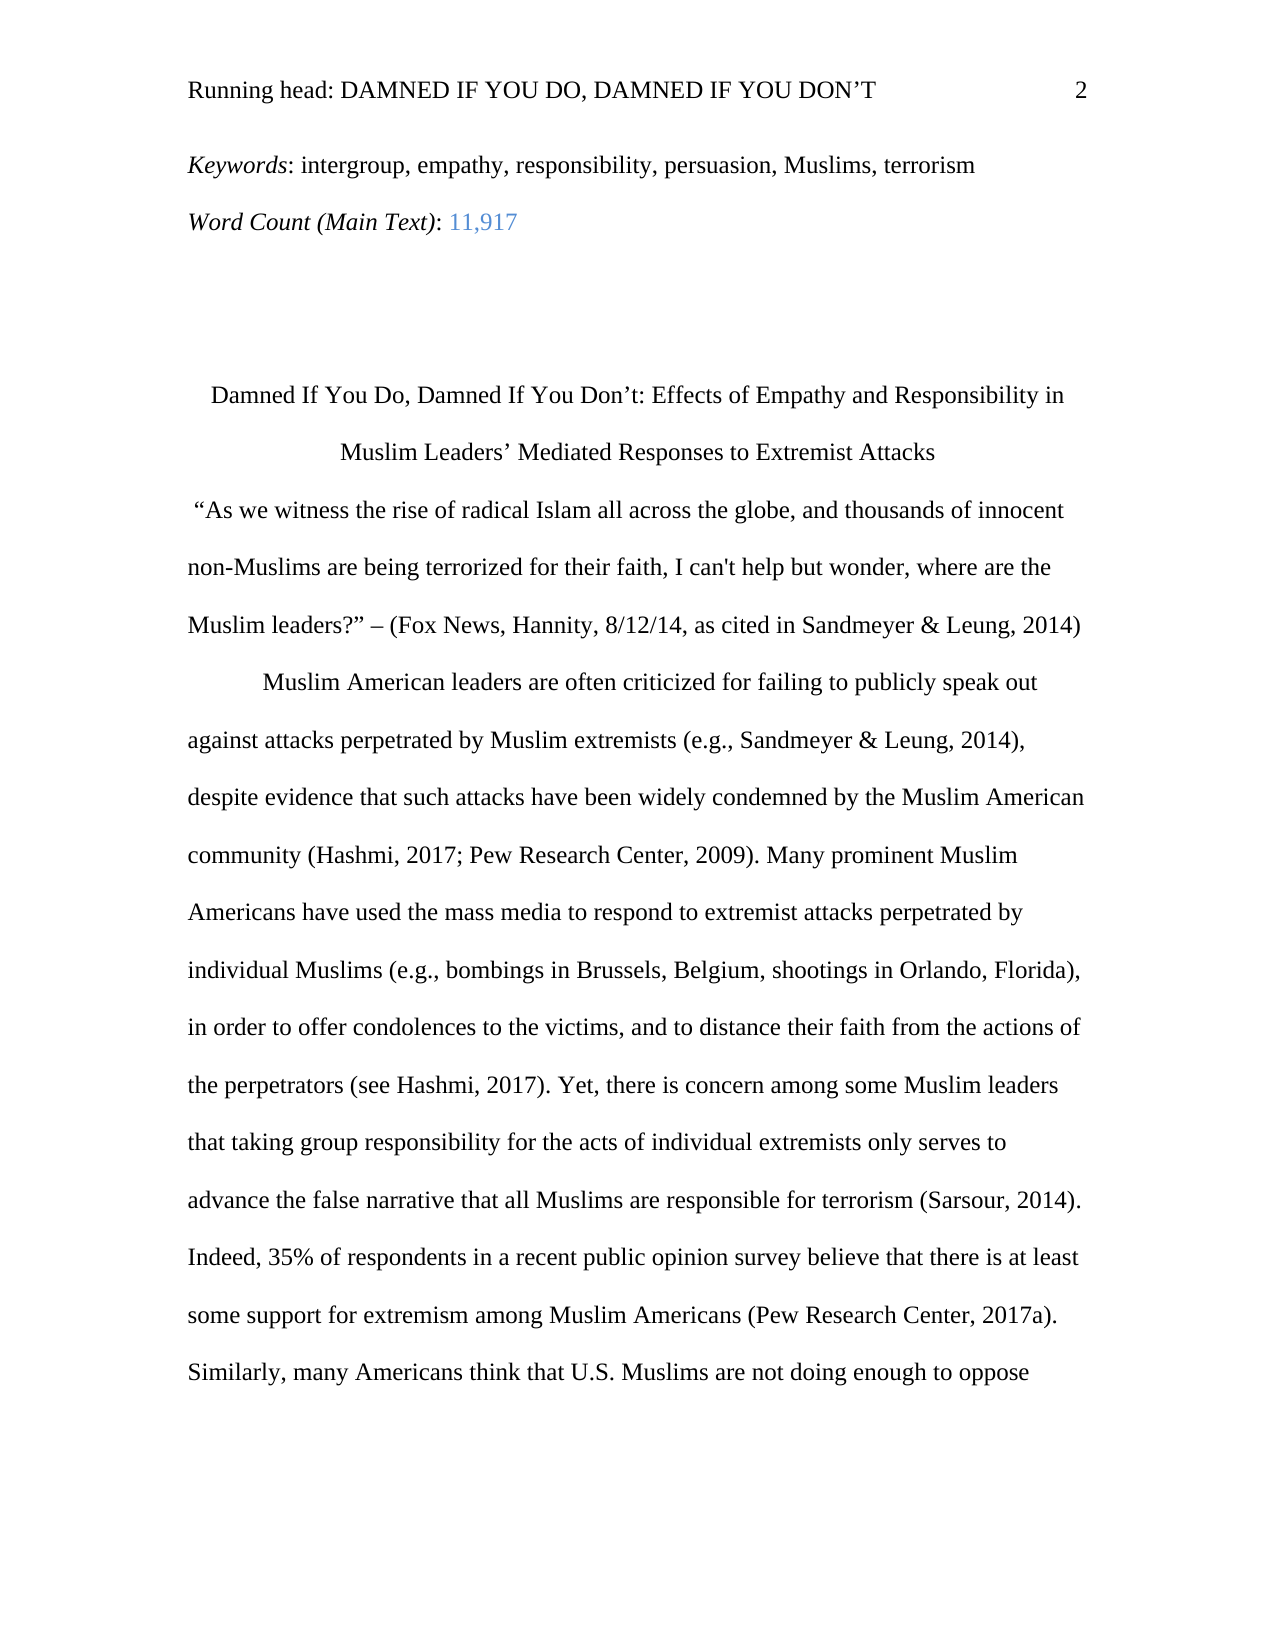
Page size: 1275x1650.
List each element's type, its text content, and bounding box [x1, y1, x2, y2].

text Keywords: intergroup, empathy, responsibility, persuasion, Muslims, terrorism [187, 150, 1087, 179]
text Word Count (Main Text): 11,917 [187, 207, 1087, 236]
text Damned If You Do, Damned If You Don’t: Effects of Empathy and Responsibility in Muslim Leaders’ Mediated Responses to Extremist Attacks [187, 380, 1087, 466]
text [187, 667, 1087, 1386]
text “As we witness the rise of radical Islam all across the globe, and thousands of innocent non-Muslims are being terrorized for their faith, I can't help but wonder, where are the Muslim leaders?” – (Fox News, Hannity, 8/12/14, as cited in Sandmeyer & Leung, 2014) [187, 495, 1087, 639]
